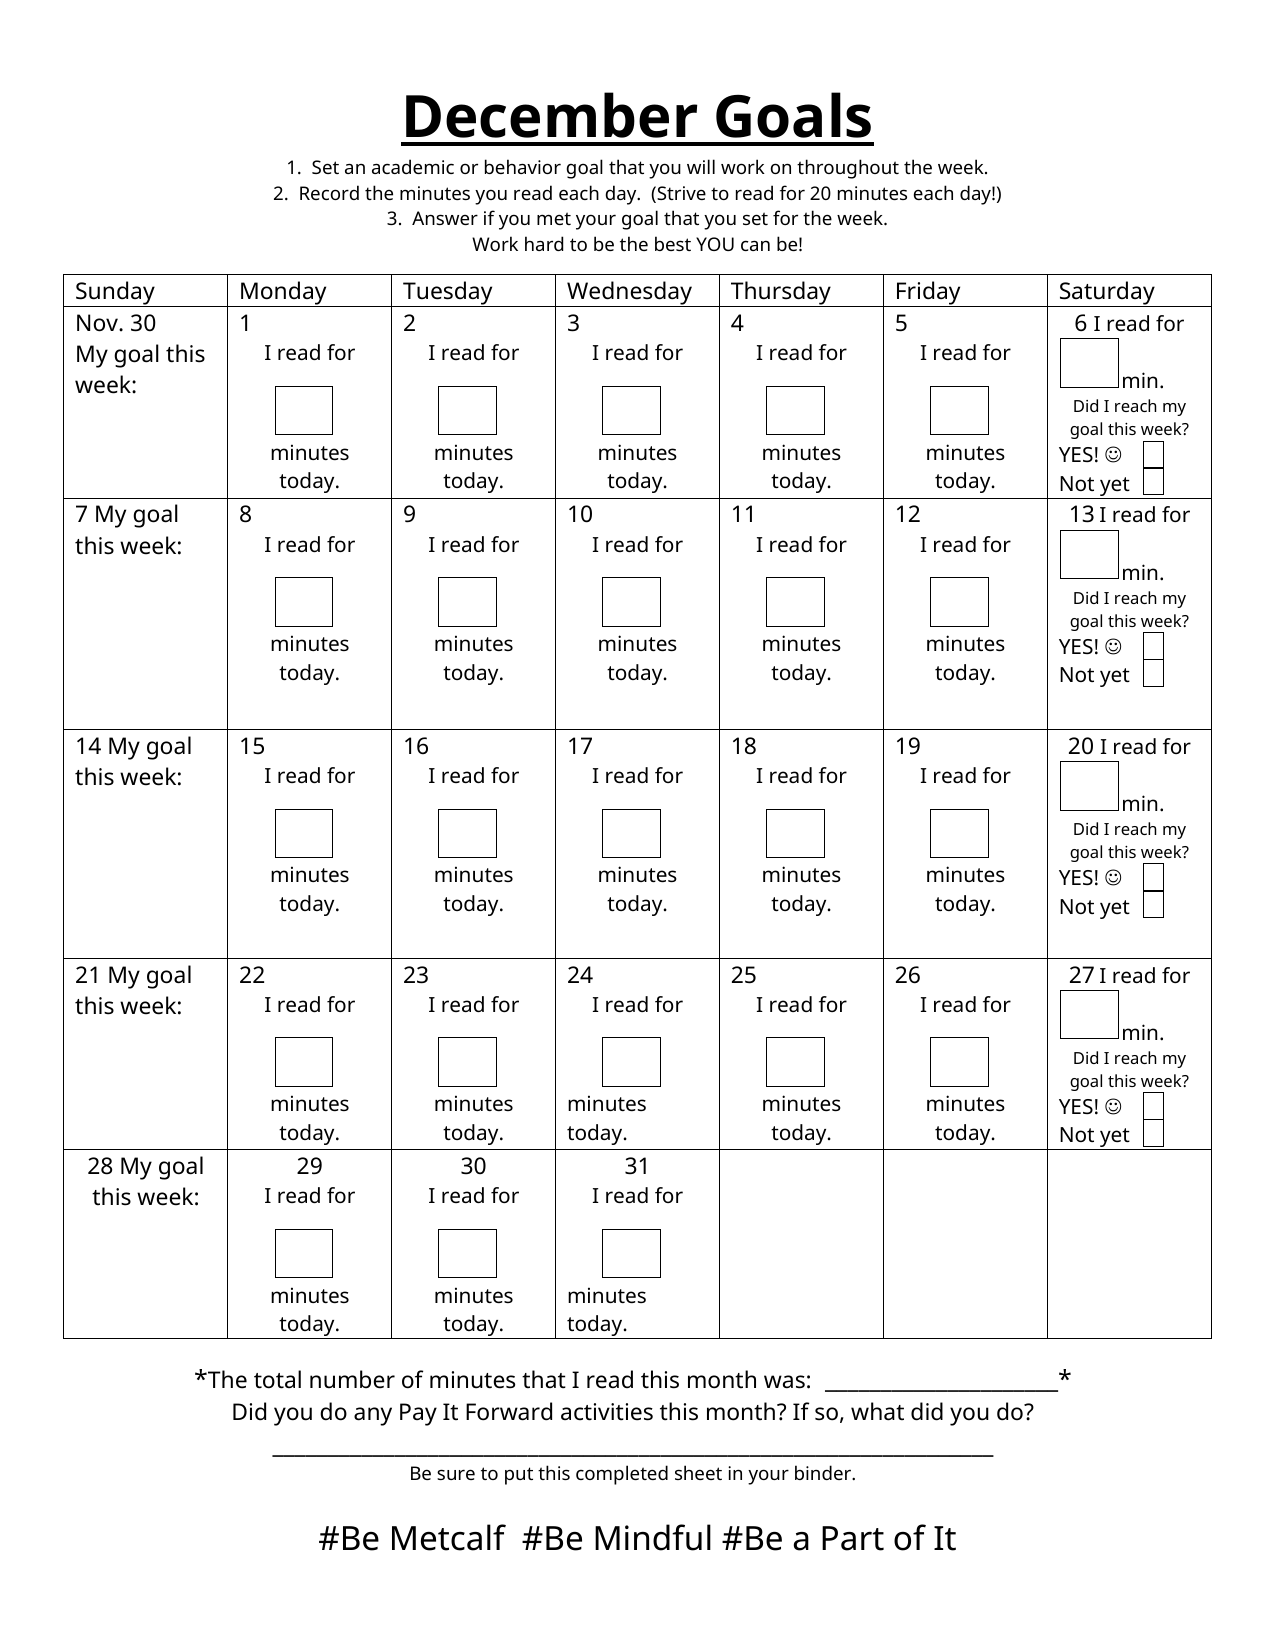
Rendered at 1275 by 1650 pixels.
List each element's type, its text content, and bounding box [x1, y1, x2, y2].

table_cell 27 I read for min. Did I reach my goal this week? YES! Not yet [1048, 959, 1211, 1149]
table_cell 31 I read for ____ minutes today. [556, 1150, 719, 1338]
table_cell 10 I read for ____ minutes today. [556, 499, 719, 729]
table_cell 4 I read for ____ minutes today. [720, 307, 883, 497]
table_cell 8 I read for ____ minutes today. [228, 499, 391, 729]
table_cell 3 I read for ____ minutes today. [556, 307, 719, 497]
text Did you do any Pay It Forward activities this month? If so, what did you do? [66, 1395, 1200, 1427]
text 3. Answer if you met your goal that you set for the week. [75, 206, 1200, 231]
table_cell 21 My goal this week: [64, 959, 227, 1149]
table_cell 24 I read for ____ minutes today. [556, 959, 719, 1149]
text *The total number of minutes that I read this month was: _____________________* [66, 1361, 1200, 1395]
table_header Thursday [720, 275, 883, 306]
text _________________________________________________________________ [66, 1427, 1200, 1461]
text 1. Set an academic or behavior goal that you will work on throughout the week. [75, 154, 1200, 180]
text Work hard to be the best YOU can be! [75, 231, 1200, 257]
table_cell 17 I read for ____ minutes today. [556, 730, 719, 957]
table_cell 22 I read for ____ minutes today. [228, 959, 391, 1149]
table_cell 5 I read for ____ minutes today. [884, 307, 1047, 497]
table_header Monday [228, 275, 391, 306]
table_header Wednesday [556, 275, 719, 306]
table_cell 30 I read for ____ minutes today. [392, 1150, 555, 1338]
table_cell 26 I read for ____ minutes today. [884, 959, 1047, 1149]
text #Be Metcalf #Be Mindful #Be a Part of It [75, 1515, 1200, 1560]
table_cell 9 I read for ____ minutes today. [392, 499, 555, 729]
table_cell 18 I read for ____ minutes today. [720, 730, 883, 957]
text Be sure to put this completed sheet in your binder. [66, 1461, 1200, 1486]
table_cell 2 I read for ____ minutes today. [392, 307, 555, 497]
table_header Friday [884, 275, 1047, 306]
table_header Saturday [1048, 275, 1211, 306]
table_cell 1 I read for ____ minutes today. [228, 307, 391, 497]
table_cell [1048, 1150, 1211, 1338]
table_cell [884, 1150, 1047, 1338]
table_cell 29 I read for ____ minutes today. [228, 1150, 391, 1338]
table_cell Nov. 30 My goal this week: [64, 307, 227, 497]
text December Goals [75, 75, 1200, 154]
table_cell 12 I read for ____ minutes today. [884, 499, 1047, 729]
table_header Sunday [64, 275, 227, 306]
table_cell 7 My goal this week: [64, 499, 227, 729]
table_header Tuesday [392, 275, 555, 306]
table_cell 13 I read for min. Did I reach my goal this week? YES! Not yet [1048, 499, 1211, 729]
table_cell 28 My goal this week: [64, 1150, 227, 1338]
table_cell 16 I read for ____ minutes today. [392, 730, 555, 957]
table_cell 11 I read for ____ minutes today. [720, 499, 883, 729]
table_cell 25 I read for ____ minutes today. [720, 959, 883, 1149]
table_cell 23 I read for ____ minutes today. [392, 959, 555, 1149]
table_cell 6 I read for min. Did I reach my goal this week? YES! Not yet [1048, 307, 1211, 497]
table_cell 15 I read for ____ minutes today. [228, 730, 391, 957]
table_cell 20 I read for min. Did I reach my goal this week? YES! Not yet [1048, 730, 1211, 957]
table_cell 14 My goal this week: [64, 730, 227, 957]
table_cell 19 I read for ____ minutes today. [884, 730, 1047, 957]
text 2. Record the minutes you read each day. (Strive to read for 20 minutes each day!) [75, 180, 1200, 206]
table_cell [720, 1150, 883, 1338]
